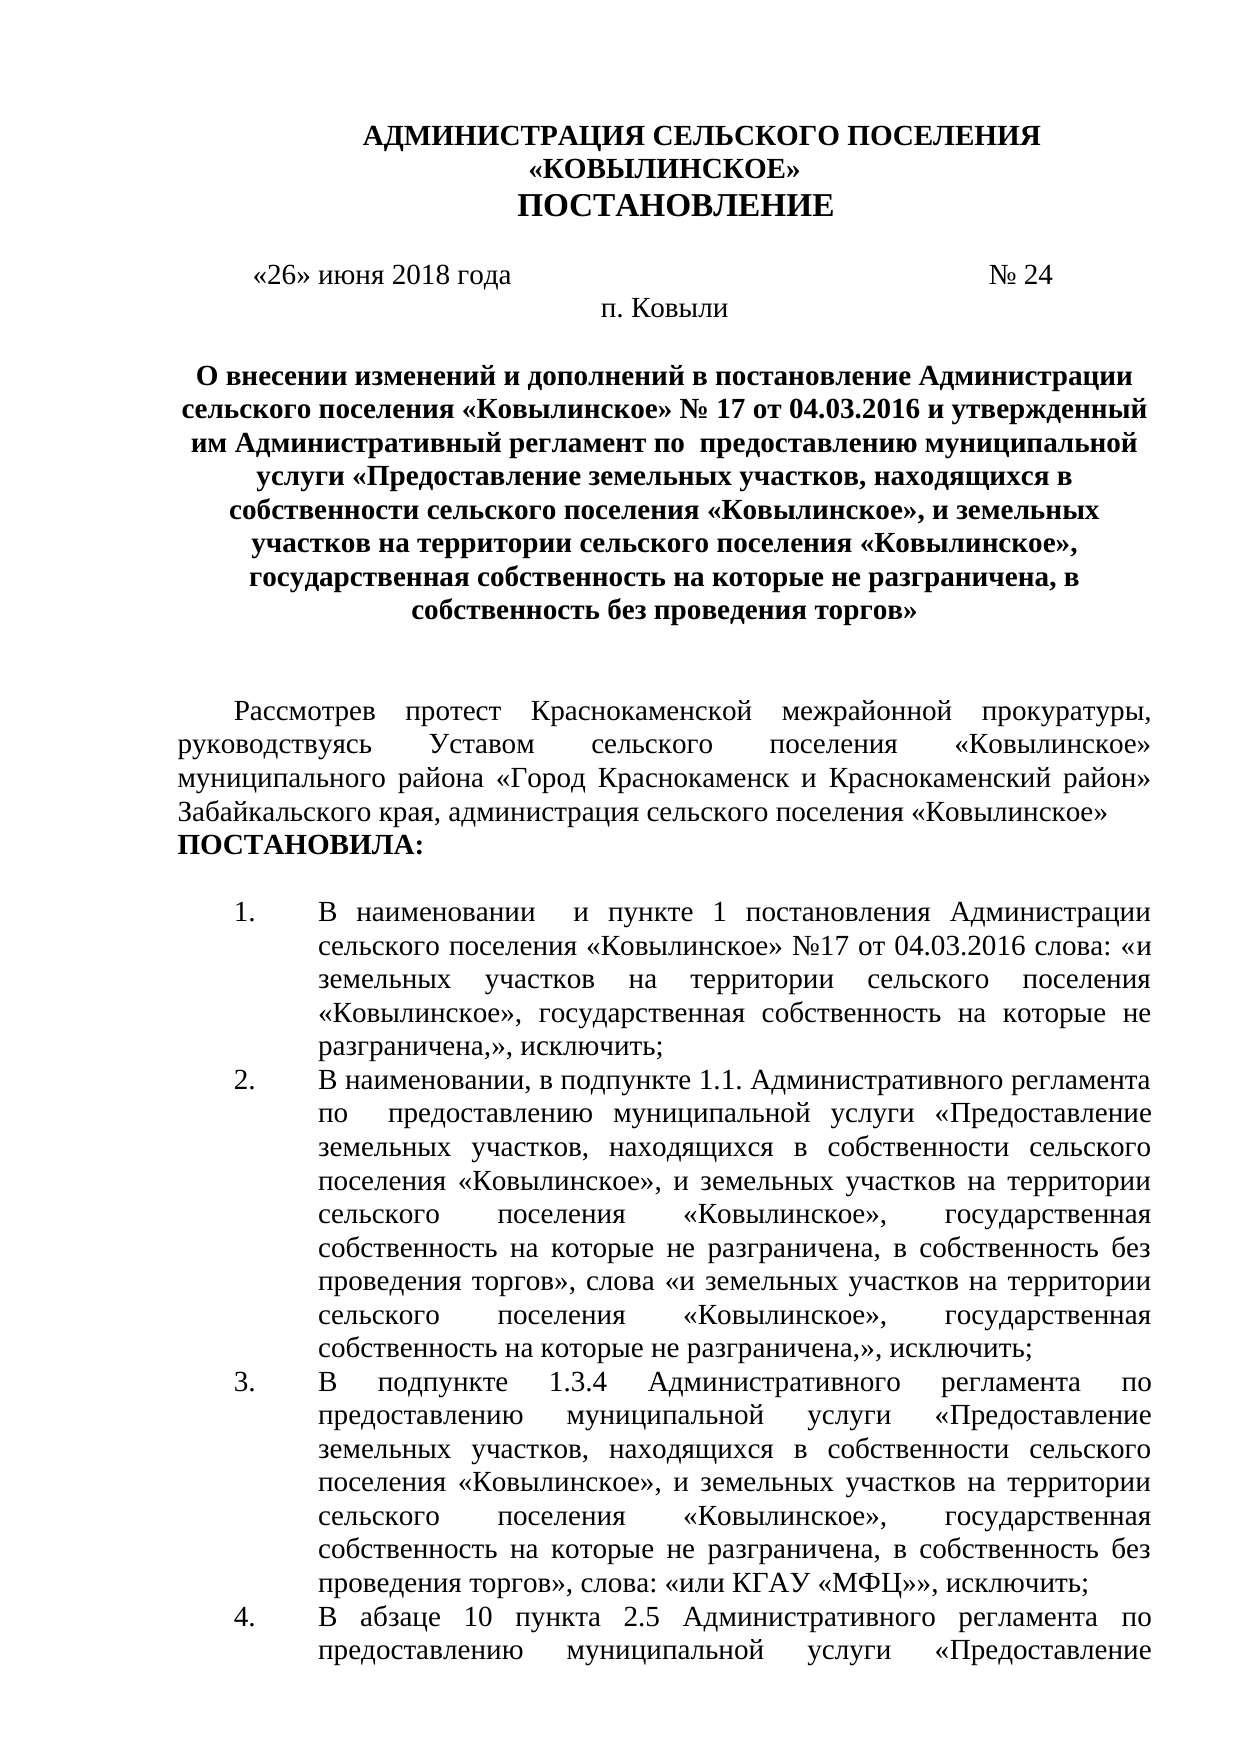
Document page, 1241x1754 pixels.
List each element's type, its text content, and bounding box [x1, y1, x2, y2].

text АДМИНИСТРАЦИЯ СЕЛЬСКОГО ПОСЕЛЕНИЯ «КОВЫЛИНСКОЕ» [177, 118, 1152, 185]
text О внесении изменений и дополнений в постановление Администрации сельского поселения «Ковылинское» № 17 от 04.03.2016 и утвержденный им Административный регламент по предоставлению муниципальной услуги «Предоставление земельных участков, находящихся в собственности сельского поселения «Ковылинское», и земельных участков на территории сельского поселения «Ковылинское», государственная собственность на которые не разграничена, в собственность без проведения торгов» [177, 358, 1152, 626]
text ПОСТАНОВЛЕНИЕ [177, 185, 1152, 223]
list В подпункте 1.3.4 Административного регламента по предоставлению муниципальной услуги «Предоставление земельных участков, находящихся в собственности сельского поселения «Ковылинское», и земельных участков на территории сельского поселения «Ковылинское», государственная собственность на которые не разграничена, в собственность без проведения торгов», слова: «или КГАУ «МФЦ»», исключить; [233, 1364, 1152, 1599]
list В наименовании, в подпункте 1.1. Административного регламента по предоставлению муниципальной услуги «Предоставление земельных участков, находящихся в собственности сельского поселения «Ковылинское», и земельных участков на территории сельского поселения «Ковылинское», государственная собственность на которые не разграничена, в собственность без проведения торгов», слова «и земельных участков на территории сельского поселения «Ковылинское», государственная собственность на которые не разграничена,», исключить; [233, 1062, 1152, 1364]
list В наименовании и пункте 1 постановления Администрации сельского поселения «Ковылинское» №17 от 04.03.2016 слова: «и земельных участков на территории сельского поселения «Ковылинское», государственная собственность на которые не разграничена,», исключить; [233, 894, 1152, 1062]
text п. Ковыли [177, 291, 1152, 324]
text Рассмотрев протест Краснокаменской межрайонной прокуратуры, руководствуясь Уставом сельского поселения «Ковылинское» муниципального района «Город Краснокаменск и Краснокаменский район» Забайкальского края, администрация сельского поселения «Ковылинское» [177, 693, 1152, 827]
text «26» июня 2018 года № 24 [177, 257, 1152, 291]
text ПОСТАНОВИЛА: [177, 827, 1152, 861]
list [233, 1599, 1152, 1666]
